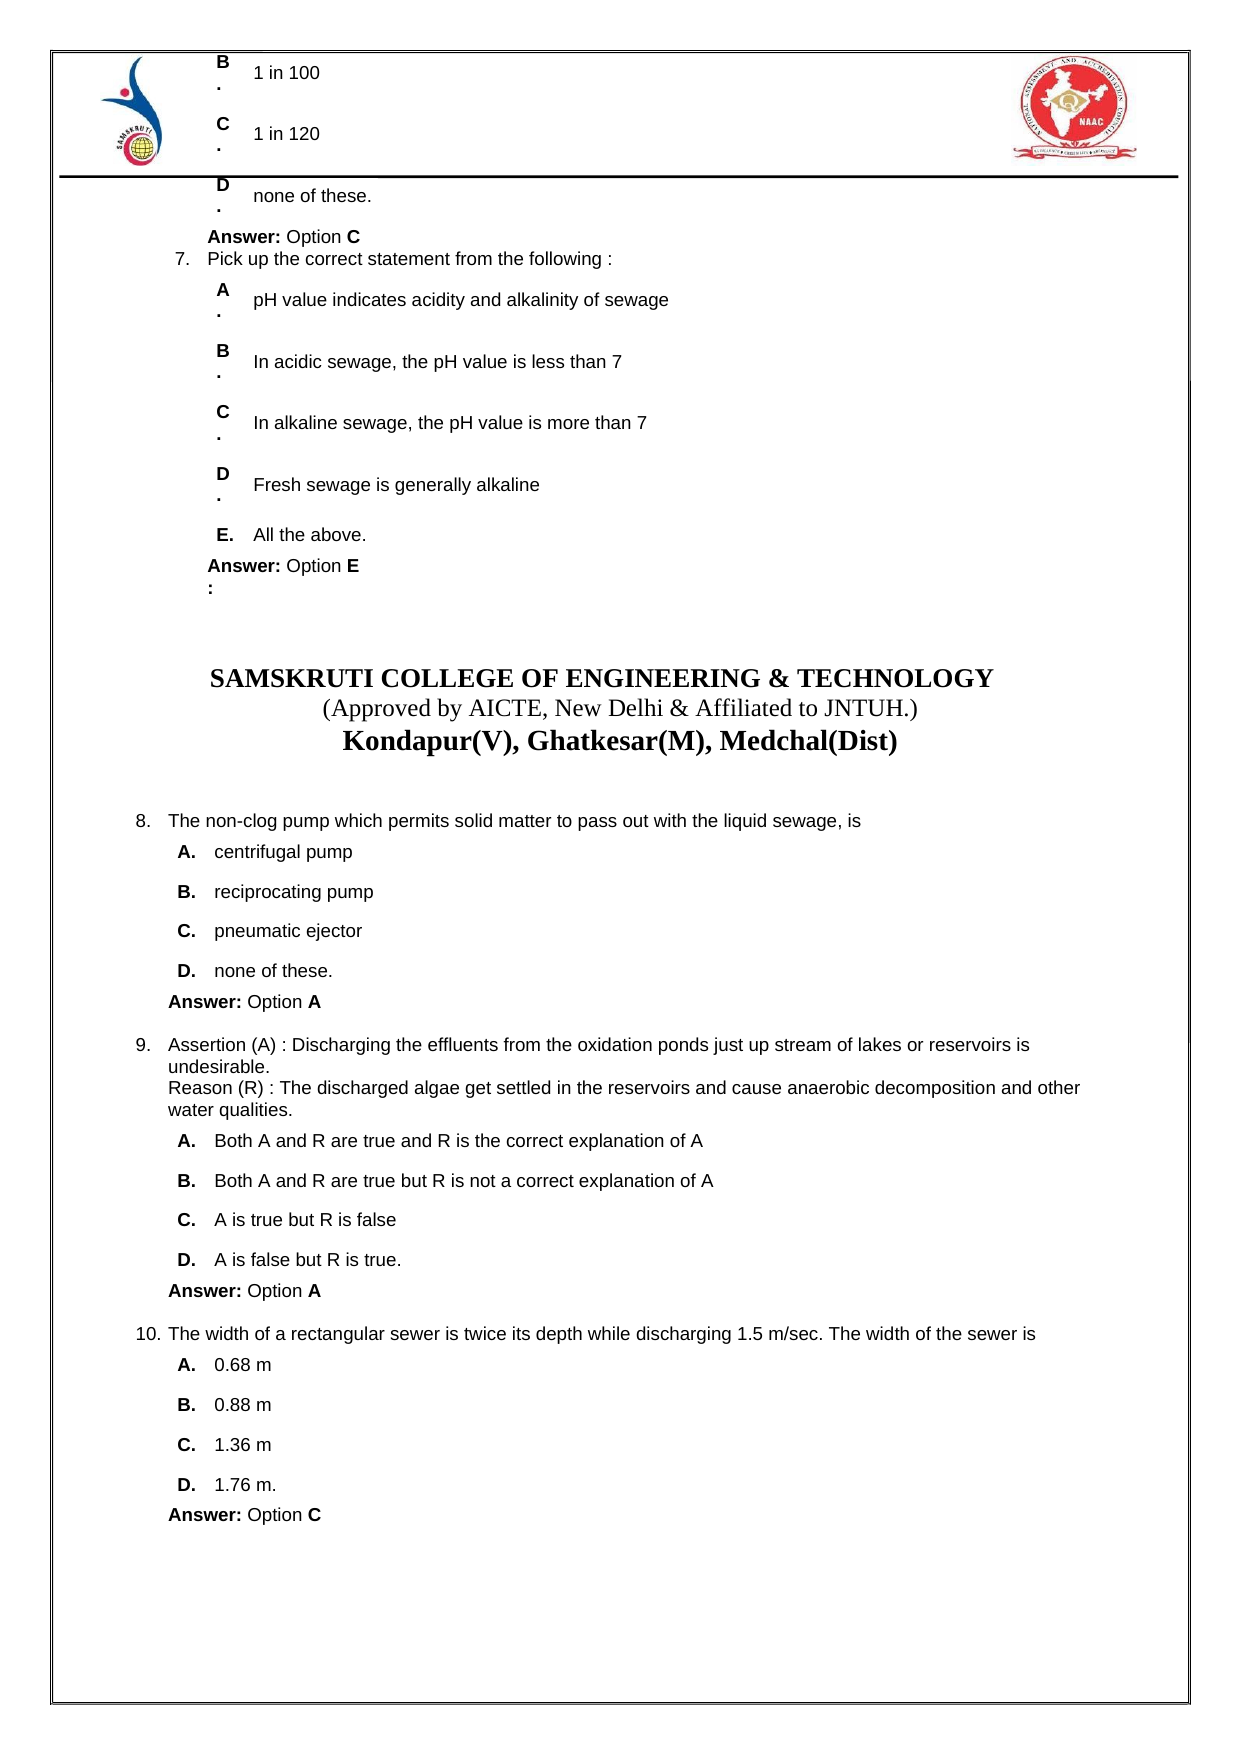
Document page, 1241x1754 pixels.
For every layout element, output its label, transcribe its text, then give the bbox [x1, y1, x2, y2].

table_cell Answer: Option C [168, 1345, 1105, 1526]
picture [1105, 54, 1137, 166]
text SAMSKRUTI COLLEGE OF ENGINEERING & TECHNOLOGY [135, 663, 1014, 694]
picture [100, 54, 166, 166]
text (Approved by AICTE, New Delhi & Affiliated to JNTUH.) [226, 694, 1015, 722]
table_cell Assertion (A) : Discharging the effluents from the oxidation ponds just up stream of lakes or reservoirs is undesirable. Reason (R) : The discharged algae get settled in the reservoirs and cause anaerobic decomposition and other water qualities. [168, 1034, 1105, 1120]
table_cell 9. [135, 1034, 168, 1323]
table_cell 10. [135, 1323, 168, 1526]
table_header The non-clog pump which permits solid matter to pass out with the liquid sewage, is [168, 810, 1105, 831]
subtitle Kondapur(V), Ghatkesar(M), Medchal(Dist) [226, 723, 1014, 757]
table_cell Answer: Option A [175, 42, 1105, 620]
table_header 8. [135, 810, 168, 1034]
table_cell Answer: Option A [168, 1120, 1105, 1323]
table_cell Answer: Option A [168, 831, 1105, 1034]
table_cell The width of a rectangular sewer is twice its depth while discharging 1.5 m/sec. The width of the sewer is [168, 1323, 1105, 1344]
